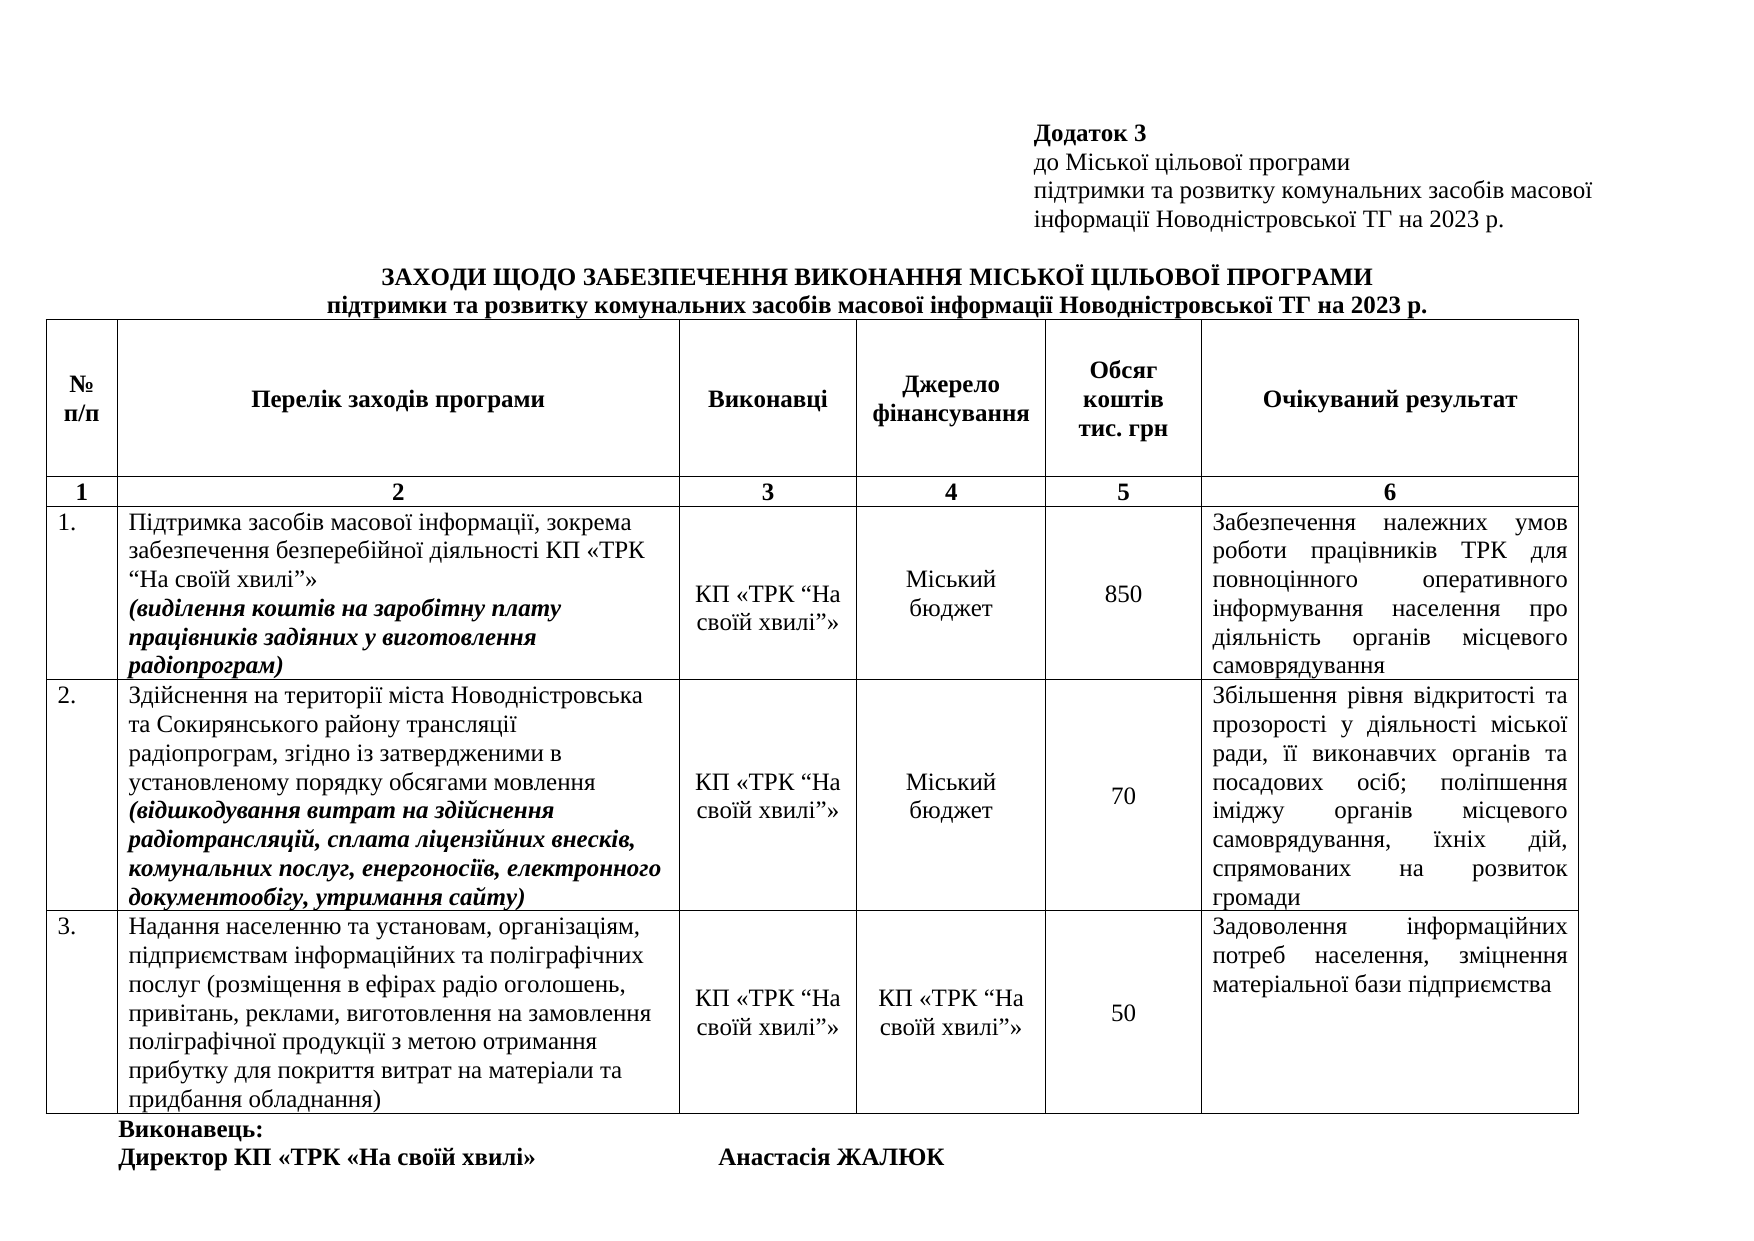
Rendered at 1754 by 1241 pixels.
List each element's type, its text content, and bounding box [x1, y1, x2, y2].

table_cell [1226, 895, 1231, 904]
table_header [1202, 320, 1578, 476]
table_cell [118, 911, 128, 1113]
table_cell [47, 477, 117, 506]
text підтримки та розвитку комунальних засобів масової інформації Новодністровської ТГ на 2023 р. [118, 291, 1636, 319]
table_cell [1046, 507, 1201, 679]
text Додаток 3 [1026, 118, 1636, 147]
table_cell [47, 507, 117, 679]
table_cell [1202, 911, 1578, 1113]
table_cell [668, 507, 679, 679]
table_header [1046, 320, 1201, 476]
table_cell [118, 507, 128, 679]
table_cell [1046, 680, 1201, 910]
text Директор КП «ТРК «На своїй хвилі» Анастасія ЖАЛЮК [118, 1142, 1636, 1171]
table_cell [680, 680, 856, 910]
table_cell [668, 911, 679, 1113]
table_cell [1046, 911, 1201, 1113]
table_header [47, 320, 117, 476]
text до Міської цільової програми [1034, 147, 1636, 176]
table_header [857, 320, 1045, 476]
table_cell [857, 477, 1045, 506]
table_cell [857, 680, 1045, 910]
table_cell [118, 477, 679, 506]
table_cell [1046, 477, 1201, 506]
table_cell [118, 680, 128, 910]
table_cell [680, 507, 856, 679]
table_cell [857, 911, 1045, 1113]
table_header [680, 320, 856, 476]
text Виконавець: [118, 1114, 1636, 1142]
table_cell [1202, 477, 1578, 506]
text підтримки та розвитку комунальних засобів масової інформації Новодністровської ТГ на 2023 р. [1034, 176, 1636, 233]
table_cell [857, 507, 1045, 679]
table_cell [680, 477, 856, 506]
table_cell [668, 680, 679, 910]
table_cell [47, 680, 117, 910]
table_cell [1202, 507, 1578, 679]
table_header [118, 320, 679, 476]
subtitle ЗАХОДИ ЩОДО ЗАБЕЗПЕЧЕННЯ ВИКОНАННЯ МІСЬКОЇ ЦІЛЬОВОЇ ПРОГРАМИ [118, 262, 1636, 291]
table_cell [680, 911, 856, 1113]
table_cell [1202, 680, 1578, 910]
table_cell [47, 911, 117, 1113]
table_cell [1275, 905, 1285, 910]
